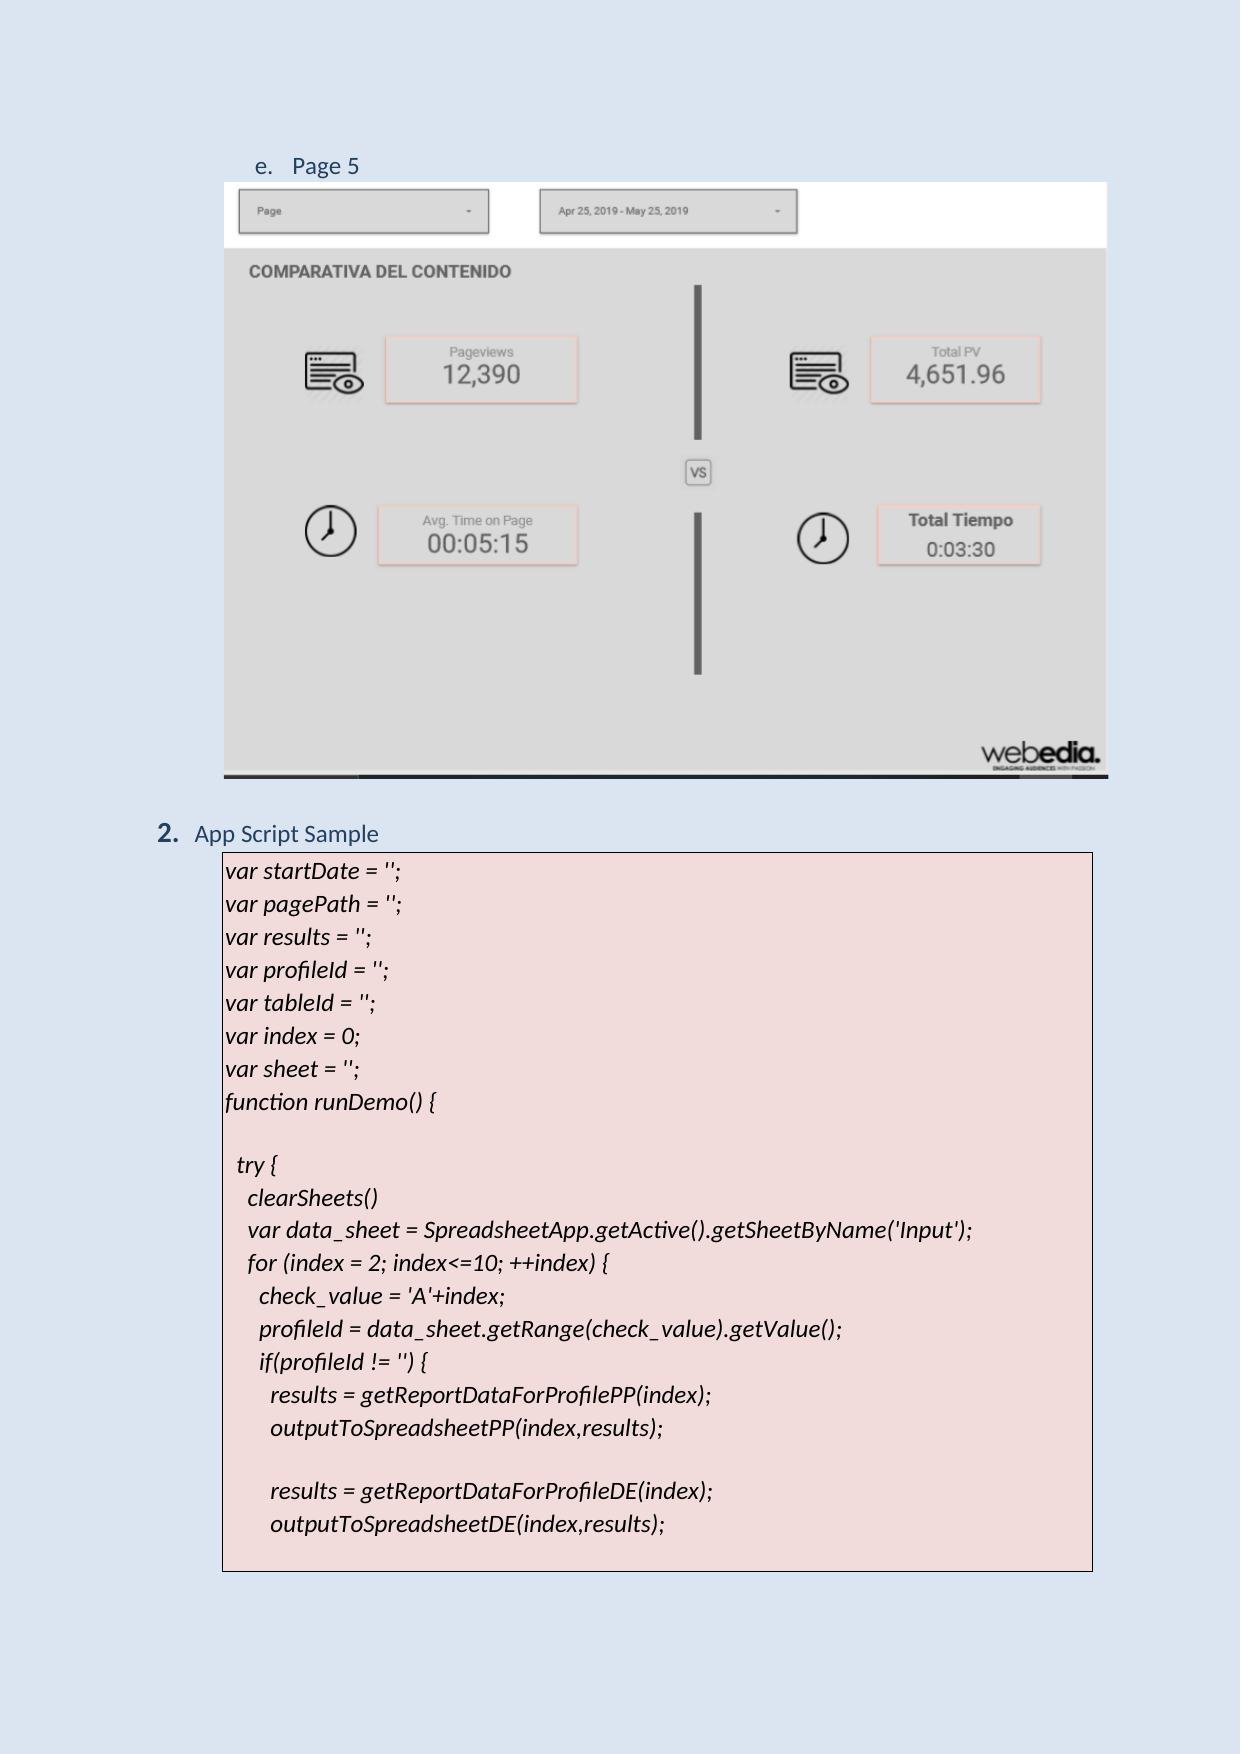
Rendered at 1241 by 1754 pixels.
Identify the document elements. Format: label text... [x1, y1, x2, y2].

list clearSheets() [223, 1178, 1092, 1211]
list check_value = 'A'+index; [223, 1277, 1092, 1310]
list try { [223, 1146, 1092, 1178]
list profileId = data_sheet.getRange(check_value).getValue(); [223, 1310, 1092, 1343]
list var results = ''; [223, 918, 1092, 951]
list if(profileId != '') { [223, 1343, 1092, 1376]
list function runDemo() { [223, 1082, 1092, 1115]
list var sheet = ''; [223, 1049, 1092, 1082]
list var data_sheet = SpreadsheetApp.getActive().getSheetByName('Input'); [223, 1211, 1092, 1244]
list for (index = 2; index<=10; ++index) { [223, 1244, 1092, 1277]
list results = getReportDataForProfileDE(index); [223, 1472, 1092, 1505]
picture [223, 182, 1109, 779]
list var index = 0; [223, 1017, 1092, 1049]
list App Script Sample [157, 814, 1090, 849]
list Page 5 [254, 150, 1090, 181]
list var profileId = ''; [223, 951, 1092, 984]
list results = getReportDataForProfilePP(index); [223, 1376, 1092, 1409]
list var pagePath = ''; [223, 885, 1092, 918]
list outputToSpreadsheetPP(index,results); [223, 1409, 1092, 1442]
list outputToSpreadsheetDE(index,results); [223, 1505, 1092, 1538]
list var startDate = ''; [223, 853, 1092, 885]
list var tableId = ''; [223, 984, 1092, 1017]
